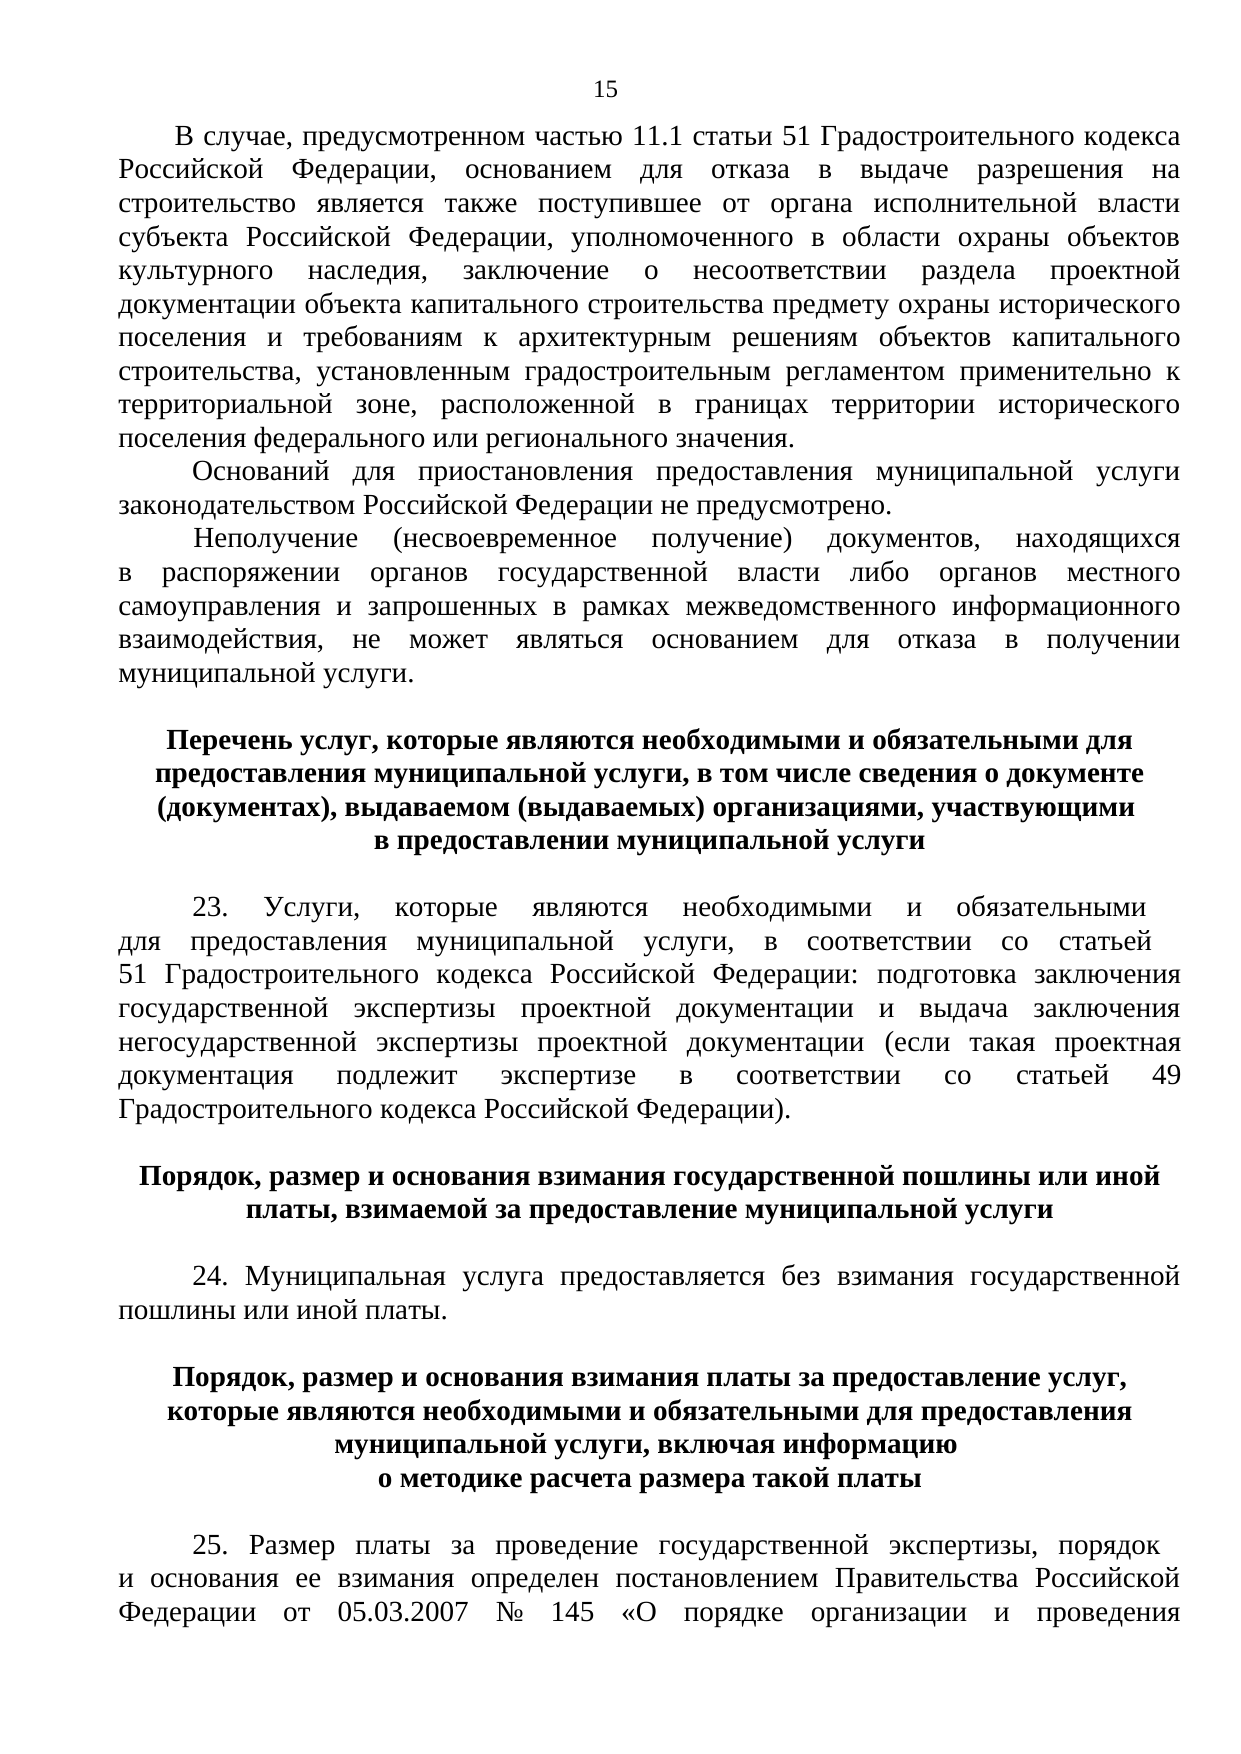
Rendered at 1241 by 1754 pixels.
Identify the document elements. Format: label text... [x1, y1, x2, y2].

text 24. Муниципальная услуга предоставляется без взимания государственной пошлины или иной платы. [118, 1258, 1181, 1326]
text Порядок, размер и основания взимания государственной пошлины или иной платы, взимаемой за предоставление муниципальной услуги [118, 1158, 1181, 1225]
text Перечень услуг, которые являются необходимыми и обязательными для предоставления муниципальной услуги, в том числе сведения о документе (документах), выдаваемом (выдаваемых) организациями, участвующими в предоставлении муниципальной услуги [118, 722, 1181, 856]
text Оснований для приостановления предоставления муниципальной услуги законодательством Российской Федерации не предусмотрено. [118, 453, 1181, 521]
text В случае, предусмотренном частью 11.1 статьи 51 Градостроительного кодекса Российской Федерации, основанием для отказа в выдаче разрешения на строительство является также поступившее от органа исполнительной власти субъекта Российской Федерации, уполномоченного в области охраны объектов культурного наследия, заключение о несоответствии раздела проектной документации объекта капитального строительства предмету охраны исторического поселения и требованиям к архитектурным решениям объектов капитального строительства, установленным градостроительным регламентом применительно к территориальной зоне, расположенной в границах территории исторического поселения федерального или регионального значения. [118, 118, 1181, 453]
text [118, 1527, 1181, 1627]
text 23. Услуги, которые являются необходимыми и обязательными для предоставления муниципальной услуги, в соответствии со статьей 51 Градостроительного кодекса Российской Федерации: подготовка заключения государственной экспертизы проектной документации и выдача заключения негосударственной экспертизы проектной документации (если такая проектная документация подлежит экспертизе в соответствии со статьей 49 Градостроительного кодекса Российской Федерации). [118, 889, 1181, 1124]
text Порядок, размер и основания взимания платы за предоставление услуг, которые являются необходимыми и обязательными для предоставления муниципальной услуги, включая информацию о методике расчета размера такой платы [118, 1359, 1181, 1493]
text Неполучение (несвоевременное получение) документов, находящихся в распоряжении органов государственной власти либо органов местного самоуправления и запрошенных в рамках межведомственного информационного взаимодействия, не может являться основанием для отказа в получении муниципальной услуги. [118, 521, 1181, 688]
